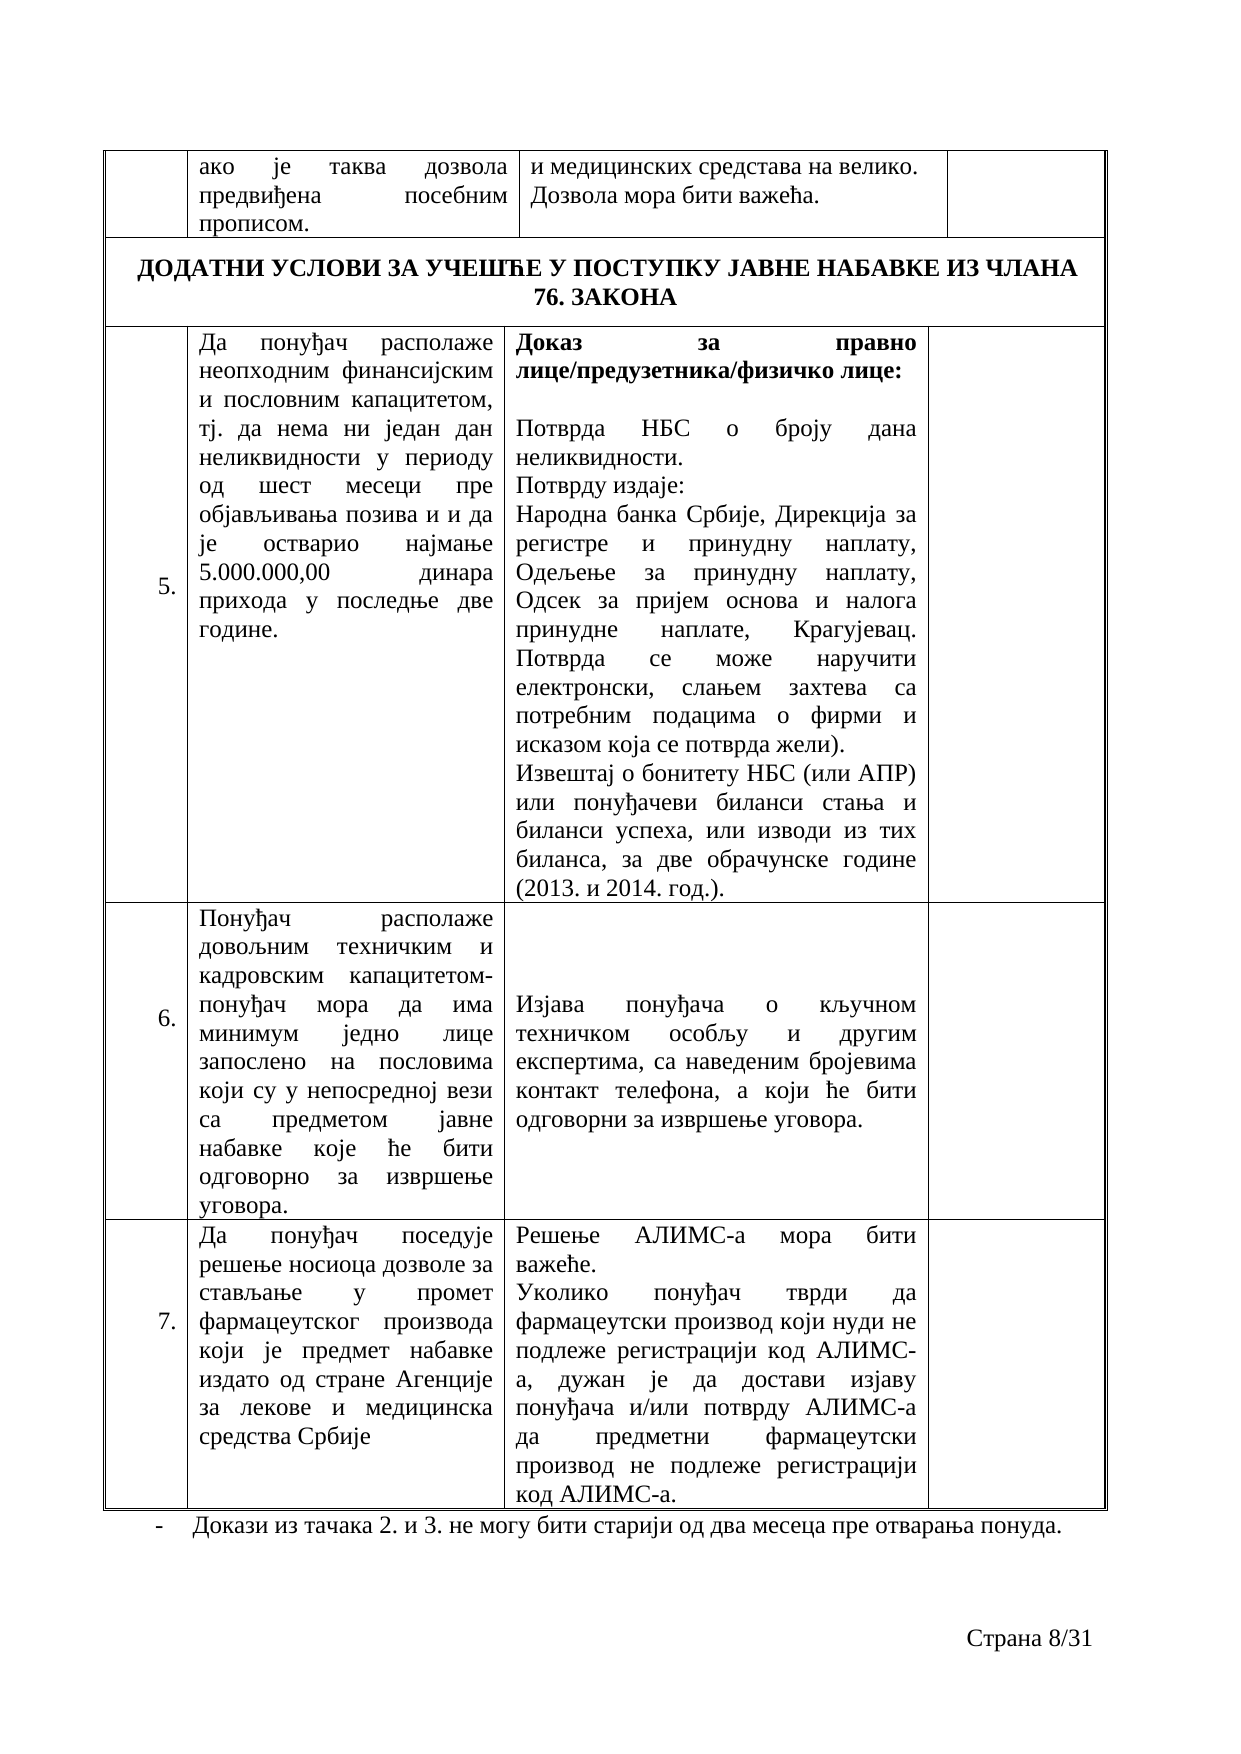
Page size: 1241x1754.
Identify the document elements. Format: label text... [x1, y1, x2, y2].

table_cell 7. [106, 1220, 187, 1507]
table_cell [520, 151, 947, 237]
table_cell [929, 1220, 1104, 1507]
table_cell ДОДАТНИ УСЛОВИ ЗА УЧЕШЋЕ У ПОСТУПКУ ЈАВНЕ НАБАВКЕ ИЗ ЧЛАНА 76. ЗАКОНА [106, 238, 1104, 326]
table_cell Да понуђач поседује решење носиоца дозволе за стављање у промет фармацеутског производа који је предмет набавке издато од стране Агенције за лекове и медицинска средства Србије [188, 1220, 504, 1507]
table_cell Понуђач располаже довољним техничким и кадровским капацитетом- понуђач мора да има минимум једно лице запослено на пословима који су у непосредној вези са предметом јавне набавке које ће бити одговорно за извршење уговора. [188, 903, 504, 1219]
table_cell [948, 151, 1104, 237]
table_cell Доказ за правно лице/предузетника/физичко лице: Потврда НБС о броју дана неликвидности. Потврду издаје: Народна банка Србије, Дирекција за регистре и принудну наплату, Одељење за принудну наплату, Одсек за пријем основа и налога принудне наплате, Крагујевац. Потврда се може наручити електронски, слањем захтева са потребним подацима о фирми и исказом која се потврда жели). Извештај о бонитету НБС (или АПР) или понуђачеви биланси стања и биланси успеха, или изводи из тих биланса, за две обрачунске године (2013. и 2014. год.). [505, 327, 928, 902]
list Докази из тачака 2. и 3. не могу бити старији од два месеца пре отварања понуда. [155, 1511, 1093, 1539]
table_cell Решење АЛИМС-а мора бити важеће. Уколико понуђач тврди да фармацеутски производ који нуди не подлеже регистрацији код АЛИМС-а, дужан је да достави изјаву понуђача и/или потврду АЛИМС-а да предметни фармацеутски производ не подлеже регистрацији код АЛИМС-а. [505, 1220, 928, 1507]
table_cell 4. [106, 151, 187, 237]
table_cell [929, 903, 1104, 1219]
table_cell 5. [106, 327, 187, 902]
table_cell [929, 327, 1104, 902]
table_cell Изјава понуђача о кључном техничком особљу и другим експертима, са наведеним бројевима контакт телефона, а који ће бити одговорни за извршење уговора. [505, 903, 928, 1219]
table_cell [188, 151, 519, 237]
table_cell Да понуђач располаже неопходним финансијским и пословним капацитетом, тј. да нема ни један дан неликвидности у периоду од шест месеци пре објављивања позива и и да је остварио најмање 5.000.000,00 динара прихода у последње две године. [188, 327, 504, 902]
table_cell 6. [106, 903, 187, 1219]
